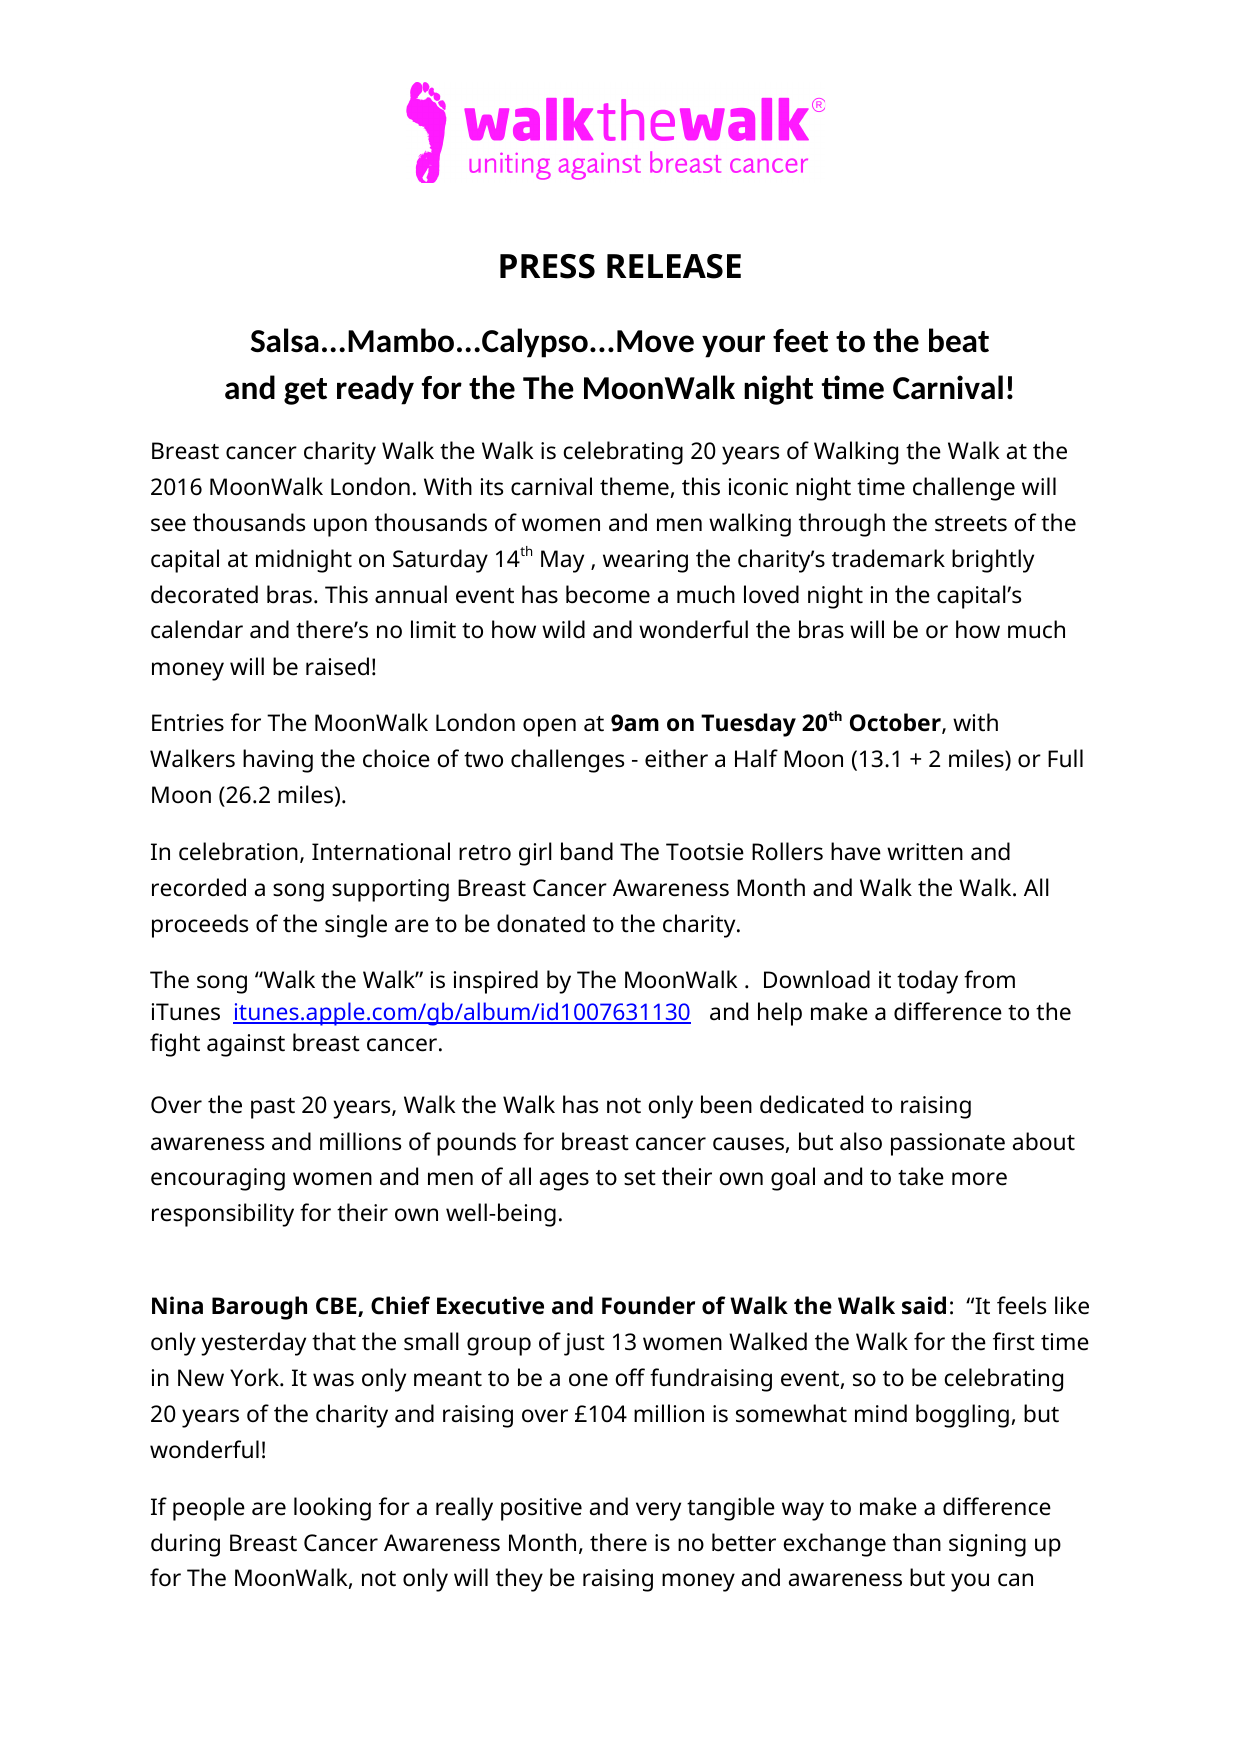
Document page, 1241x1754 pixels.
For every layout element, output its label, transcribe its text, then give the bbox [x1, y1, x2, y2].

text Entries for The MoonWalk London open at 9am on Tuesday 20th October, with Walkers having the choice of two challenges - either a Half Moon (13.1 + 2 miles) or Full Moon (26.2 miles). [150, 707, 1090, 810]
text Nina Barough CBE, Chief Executive and Founder of Walk the Walk said: “It feels like only yesterday that the small group of just 13 women Walked the Walk for the first time in New York. It was only meant to be a one off fundraising event, so to be celebrating 20 years of the charity and raising over £104 million is somewhat mind boggling, but wonderful! [150, 1254, 1090, 1465]
text Breast cancer charity Walk the Walk is celebrating 20 years of Walking the Walk at the 2016 MoonWalk London. With its carnival theme, this iconic night time challenge will see thousands upon thousands of women and men walking through the streets of the capital at midnight on Saturday 14th May , wearing the charity’s trademark brightly decorated bras. This annual event has become a much loved night in the capital’s calendar and there’s no limit to how wild and wonderful the bras will be or how much money will be raised! [150, 435, 1090, 682]
text In celebration, International retro girl band The Tootsie Rollers have written and recorded a song supporting Breast Cancer Awareness Month and Walk the Walk. All proceeds of the single are to be donated to the charity. [150, 836, 1090, 939]
text The song “Walk the Walk” is inspired by The MoonWalk . Download it today from iTunes itunes.apple.com/gb/album/id1007631130 and help make a difference to the fight against breast cancer. [150, 964, 1090, 1058]
text PRESS RELEASE [150, 205, 1090, 289]
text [150, 1491, 1090, 1594]
picture [406, 82, 826, 183]
text Over the past 20 years, Walk the Walk has not only been dedicated to raising awareness and millions of pounds for breast cancer causes, but also passionate about encouraging women and men of all ages to set their own goal and to take more responsibility for their own well-being. [150, 1089, 1090, 1228]
text Salsa...Mambo...Calypso...Move your feet to the beat and get ready for the The MoonWalk night time Carnival! [150, 320, 1090, 408]
